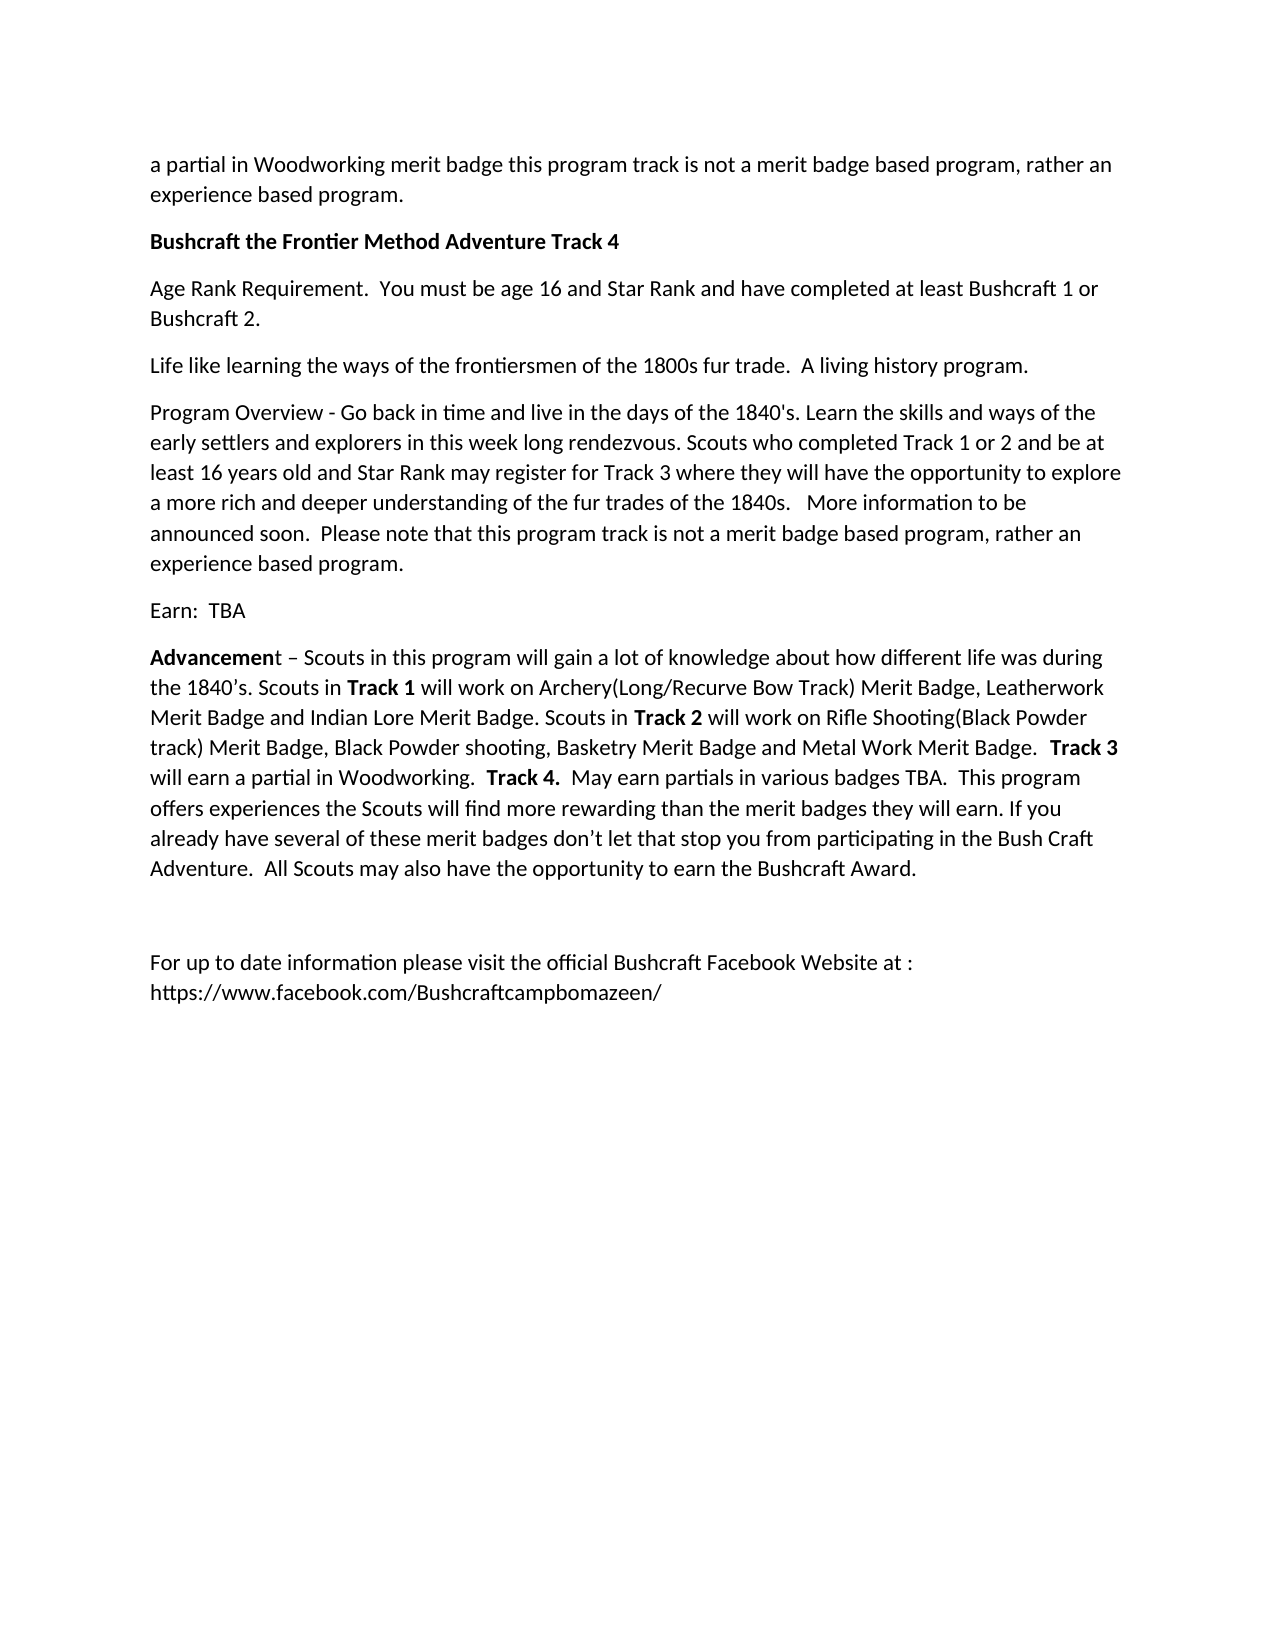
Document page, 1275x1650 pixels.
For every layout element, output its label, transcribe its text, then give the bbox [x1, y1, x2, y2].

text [150, 150, 1125, 208]
text Program Overview - Go back in time and live in the days of the 1840's. Learn the skills and ways of the early settlers and explorers in this week long rendezvous. Scouts who completed Track 1 or 2 and be at least 16 years old and Star Rank may register for Track 3 where they will have the opportunity to explore a more rich and deeper understanding of the fur trades of the 1840s. More information to be announced soon. Please note that this program track is not a merit badge based program, rather an experience based program. [150, 398, 1125, 577]
text For up to date information please visit the official Bushcraft Facebook Website at : https://www.facebook.com/Bushcraftcampbomazeen/ [150, 948, 1125, 1006]
text Earn: TBA [150, 596, 1125, 624]
text Age Rank Requirement. You must be age 16 and Star Rank and have completed at least Bushcraft 1 or Bushcraft 2. [150, 274, 1125, 332]
text Life like learning the ways of the frontiersmen of the 1800s fur trade. A living history program. [150, 351, 1125, 379]
text Advancement – Scouts in this program will gain a lot of knowledge about how different life was during the 1840’s. Scouts in Track 1 will work on Archery(Long/Recurve Bow Track) Merit Badge, Leatherwork Merit Badge and Indian Lore Merit Badge. Scouts in Track 2 will work on Rifle Shooting(Black Powder track) Merit Badge, Black Powder shooting, Basketry Merit Badge and Metal Work Merit Badge. Track 3 will earn a partial in Woodworking. Track 4. May earn partials in various badges TBA. This program offers experiences the Scouts will find more rewarding than the merit badges they will earn. If you already have several of these merit badges don’t let that stop you from participating in the Bush Craft Adventure. All Scouts may also have the opportunity to earn the Bushcraft Award. [150, 643, 1125, 882]
text Bushcraft the Frontier Method Adventure Track 4 [150, 227, 1125, 255]
